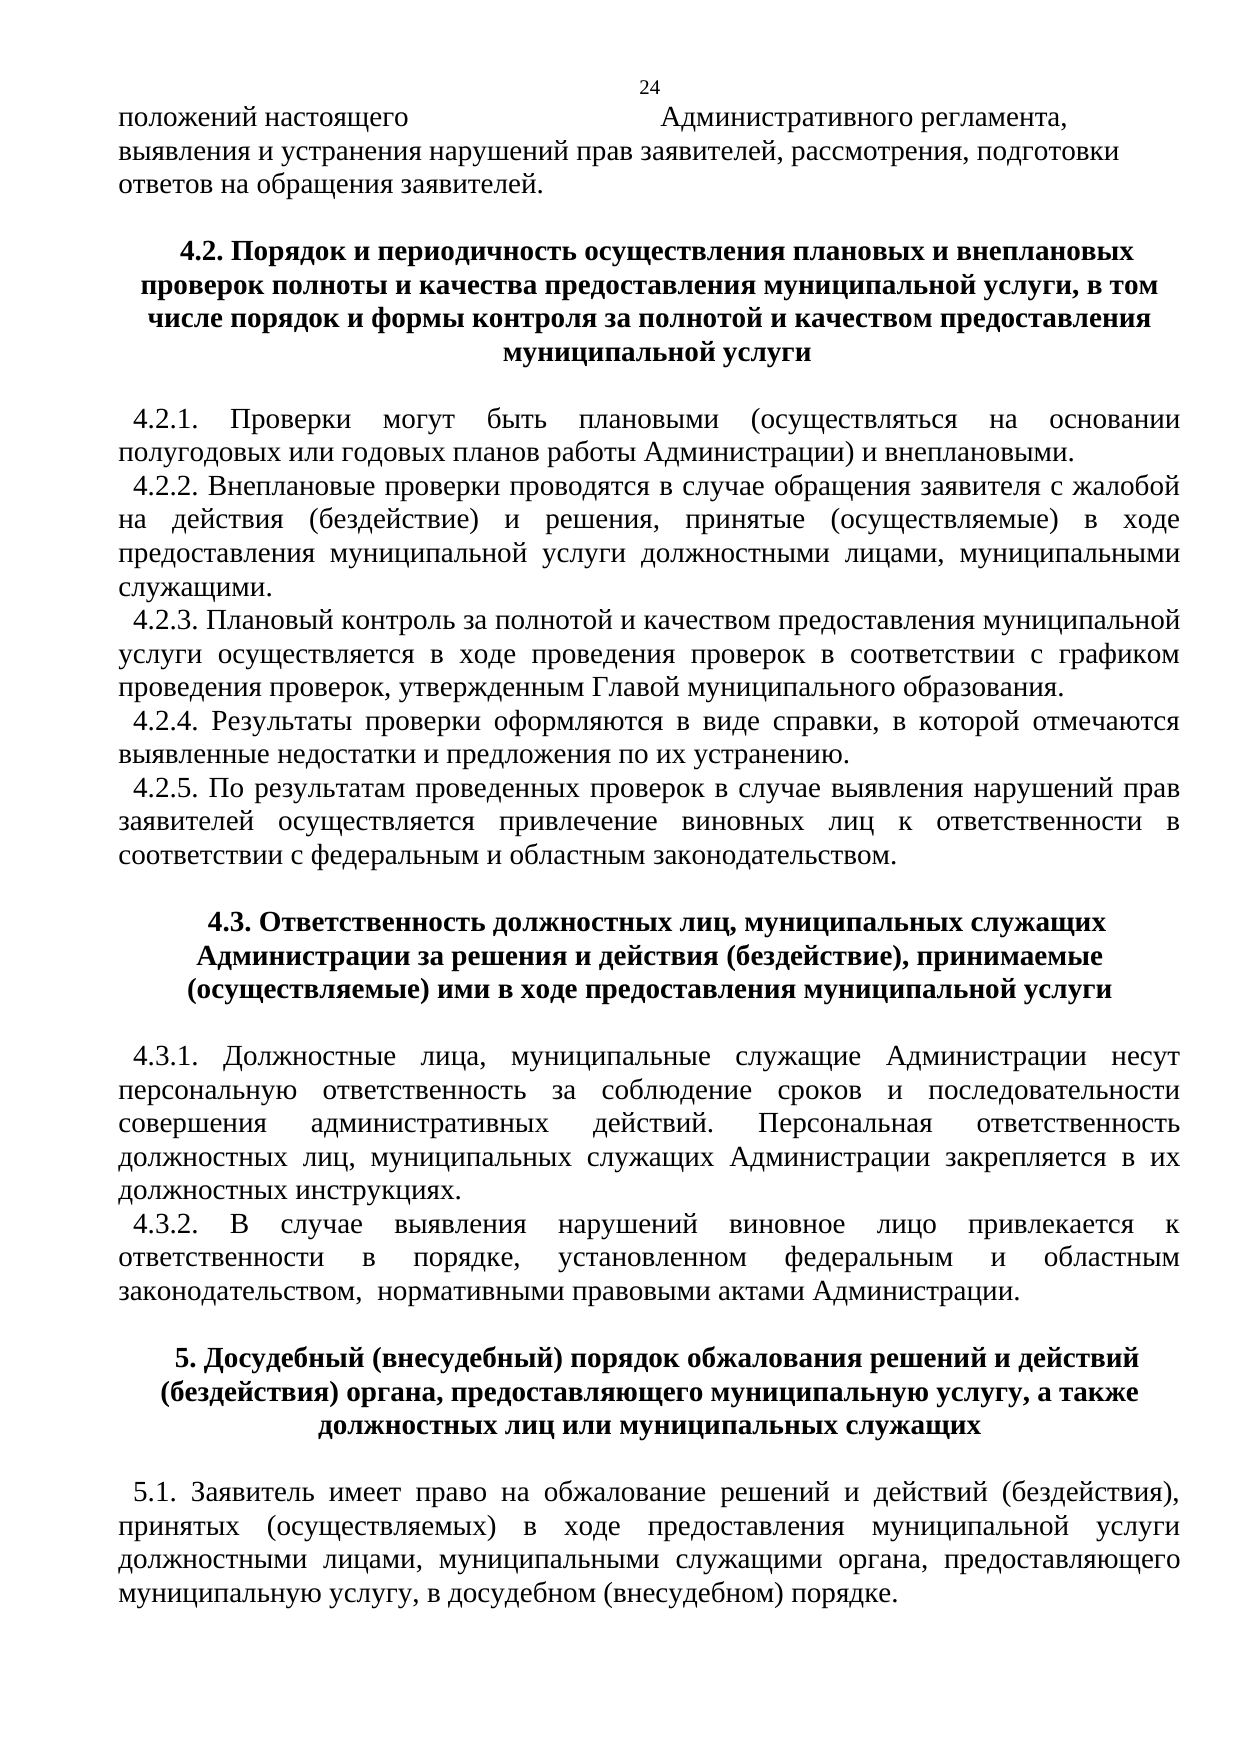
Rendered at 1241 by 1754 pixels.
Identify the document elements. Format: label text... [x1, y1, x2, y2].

text 4.3.2. В случае выявления нарушений виновное лицо привлекается к ответственности в порядке, установленном федеральным и областным законодательством, нормативными правовыми актами Администрации. [118, 1206, 1181, 1307]
text 4.2.1. Проверки могут быть плановыми (осуществляться на основании полугодовых или годовых планов работы Администрации) и внеплановыми. [118, 401, 1181, 468]
text муниципальной услуги [118, 334, 1181, 367]
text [118, 99, 1181, 200]
text 5.1. Заявитель имеет право на обжалование решений и действий (бездействия), принятых (осуществляемых) в ходе предоставления муниципальной услуги должностными лицами, муниципальными служащими органа, предоставляющего муниципальную услугу, в досудебном (внесудебном) порядке. [118, 1474, 1181, 1608]
text 4.2.5. По результатам проведенных проверок в случае выявления нарушений прав заявителей осуществляется привлечение виновных лиц к ответственности в соответствии с федеральным и областным законодательством. [118, 770, 1181, 871]
text 4.2.4. Результаты проверки оформляются в виде справки, в которой отмечаются выявленные недостатки и предложения по их устранению. [118, 703, 1181, 770]
text 4.2.2. Внеплановые проверки проводятся в случае обращения заявителя с жалобой на действия (бездействие) и решения, принятые (осуществляемые) в ходе предоставления муниципальной услуги должностными лицами, муниципальными служащими. [118, 468, 1181, 602]
text 4.3. Ответственность должностных лиц, муниципальных служащих Администрации за решения и действия (бездействие), принимаемые (осуществляемые) ими в ходе предоставления муниципальной услуги [118, 904, 1181, 1005]
text 5. Досудебный (внесудебный) порядок обжалования решений и действий (бездействия) органа, предоставляющего муниципальную услугу, а также должностных лиц или муниципальных служащих [118, 1340, 1181, 1441]
text 4.2. Порядок и периодичность осуществления плановых и внеплановых проверок полноты и качества предоставления муниципальной услуги, в том числе порядок и формы контроля за полнотой и качеством предоставления [118, 233, 1181, 334]
text 4.3.1. Должностные лица, муниципальные служащие Администрации несут персональную ответственность за соблюдение сроков и последовательности совершения административных действий. Персональная ответственность должностных лиц, муниципальных служащих Администрации закрепляется в их должностных инструкциях. [118, 1038, 1181, 1206]
text 4.2.3. Плановый контроль за полнотой и качеством предоставления муниципальной услуги осуществляется в ходе проведения проверок в соответствии с графиком проведения проверок, утвержденным Главой муниципального образования. [118, 602, 1181, 703]
